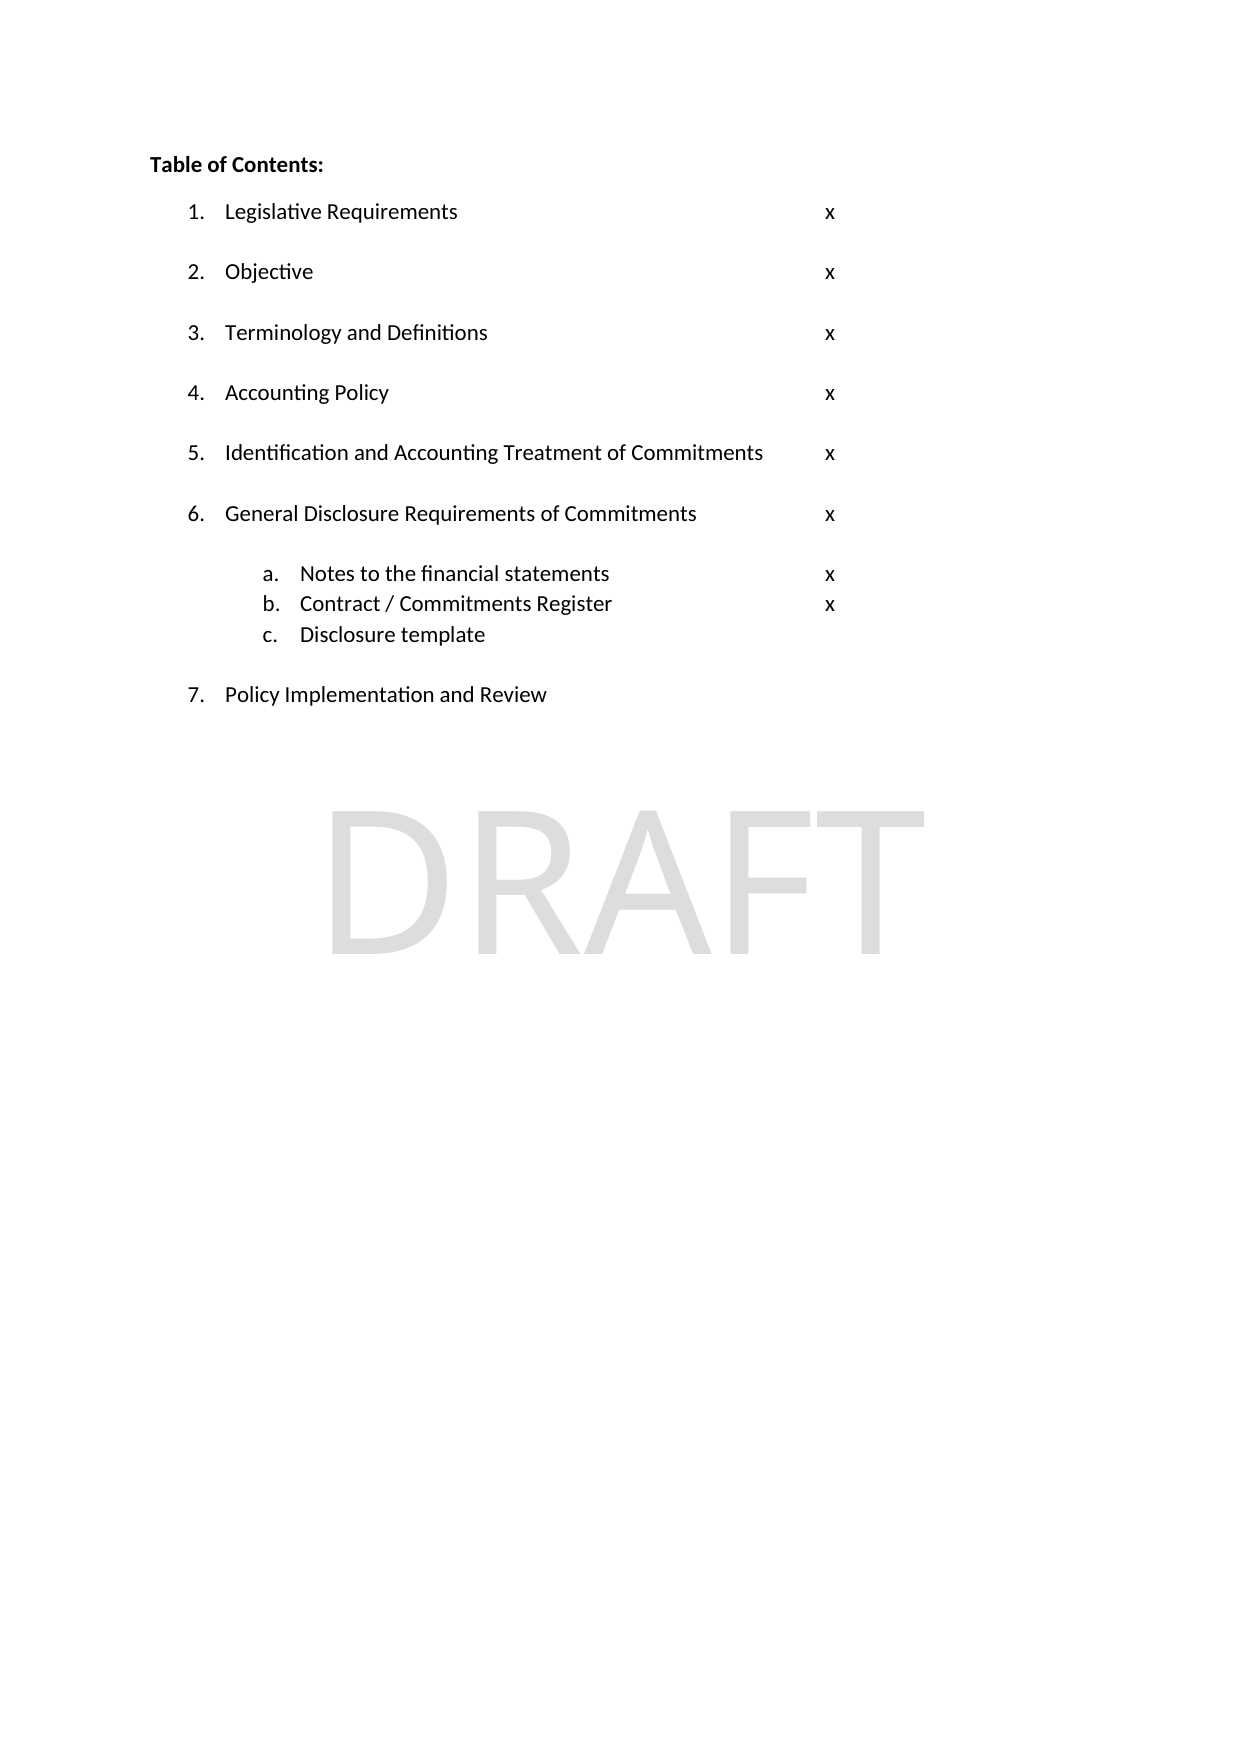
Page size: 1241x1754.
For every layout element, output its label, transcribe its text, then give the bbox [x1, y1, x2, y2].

list Terminology and Definitions x [187, 318, 1090, 346]
list Accounting Policy x [187, 378, 1090, 406]
list Notes to the financial statements x [262, 559, 1090, 587]
list Legislative Requirements x [187, 197, 1090, 225]
list Identification and Accounting Treatment of Commitments x [187, 438, 1090, 467]
list Policy Implementation and Review [187, 680, 1090, 708]
text Table of Contents: [150, 150, 1090, 178]
list Objective x [187, 257, 1090, 285]
list Disclosure template [262, 620, 1090, 648]
list General Disclosure Requirements of Commitments x [187, 499, 1090, 527]
list Contract / Commitments Register x [262, 589, 1090, 618]
